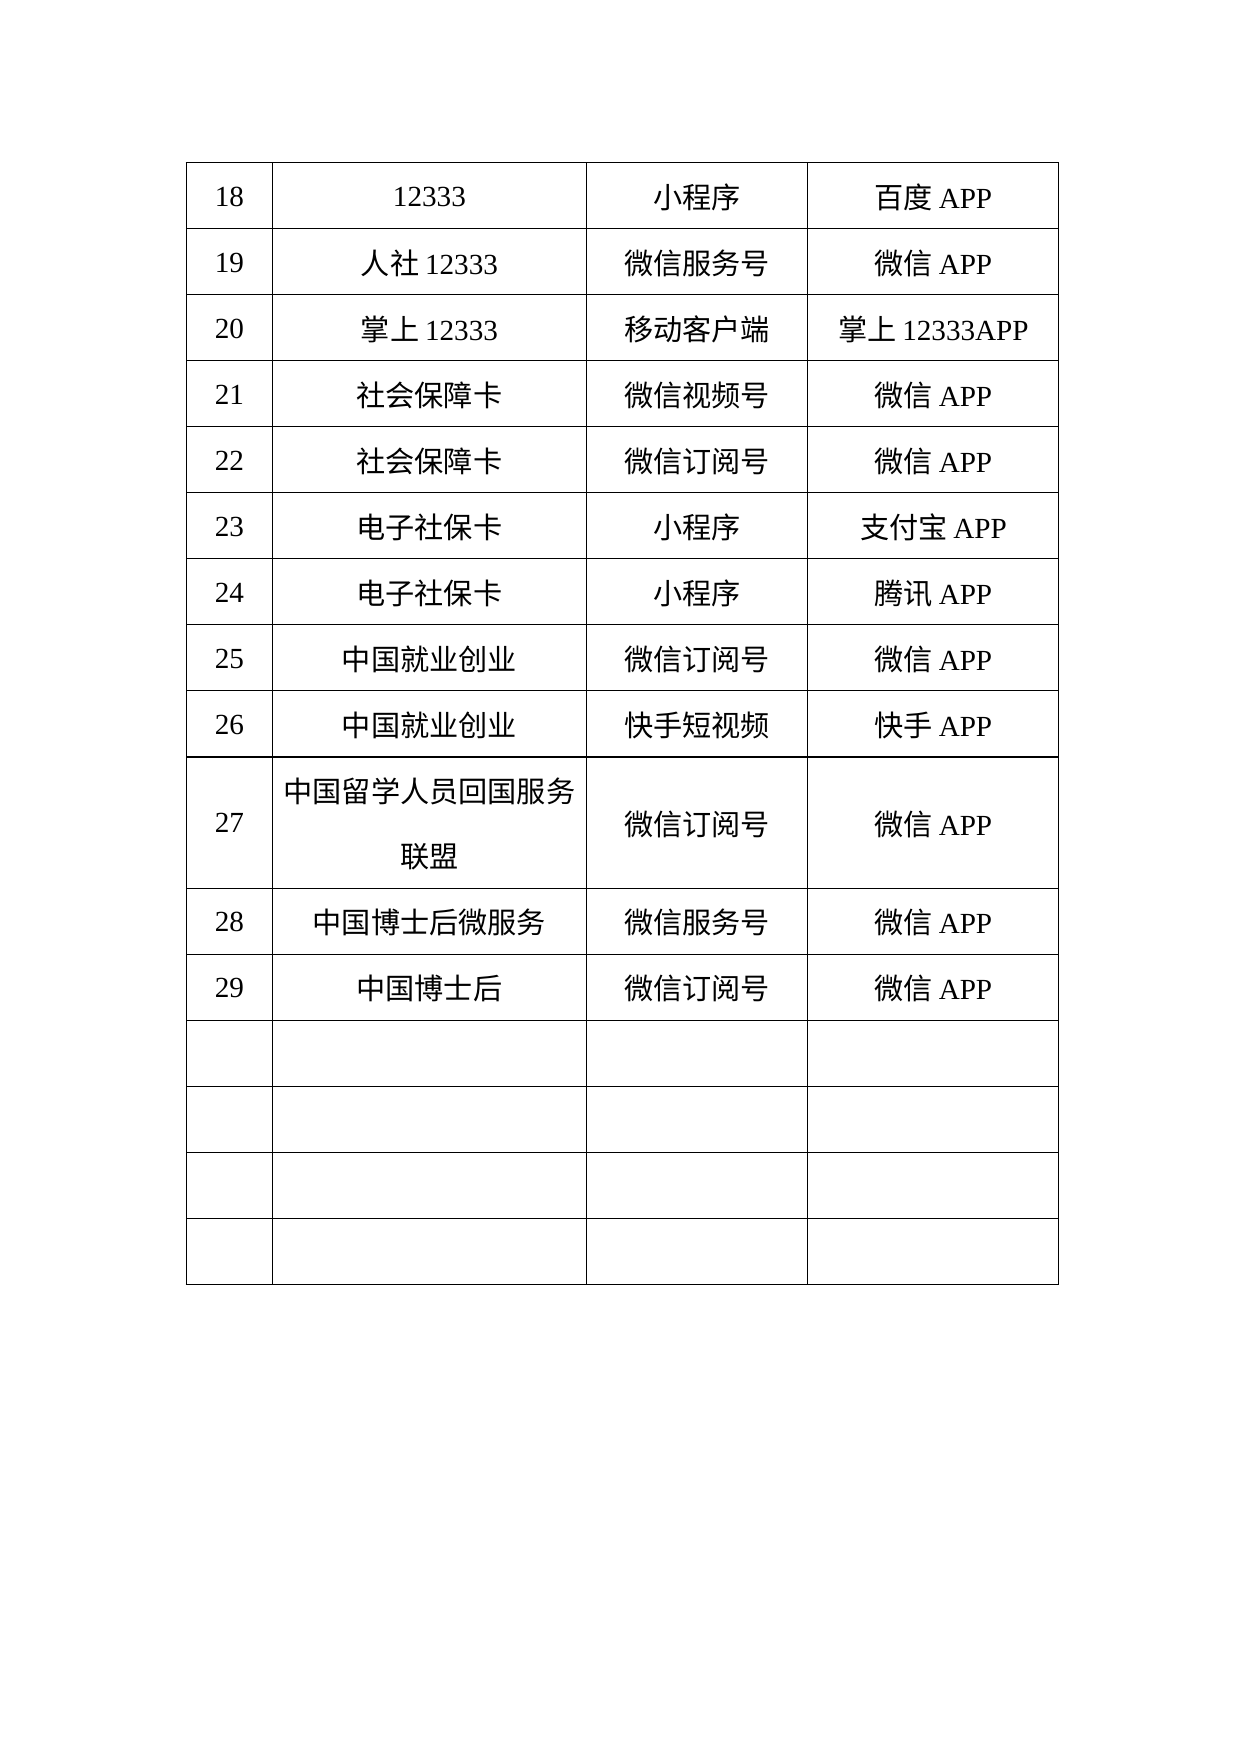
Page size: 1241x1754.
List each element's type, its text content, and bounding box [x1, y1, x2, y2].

table_cell 18 [187, 163, 272, 228]
table_cell 中国就业创业 [273, 691, 586, 756]
table_cell 中国就业创业 [273, 625, 586, 690]
table_cell [187, 1153, 272, 1218]
table_cell 小程序 [587, 163, 807, 228]
table_cell 微信订阅号 [587, 427, 807, 492]
table_cell [808, 1153, 1058, 1218]
table_cell 快手APP [808, 691, 1058, 756]
table_cell 中国博士后 [273, 955, 586, 1019]
table_cell 27 [187, 758, 272, 887]
table_cell [808, 1219, 1058, 1284]
table_cell 百度APP [808, 163, 1058, 228]
table_cell 电子社保卡 [273, 559, 586, 624]
table_cell 微信订阅号 [587, 625, 807, 690]
table_cell 微信视频号 [587, 361, 807, 426]
table_cell 微信订阅号 [587, 955, 807, 1019]
table_cell 支付宝APP [808, 493, 1058, 558]
table_cell [273, 1219, 586, 1284]
table_cell [808, 1021, 1058, 1086]
table_cell [587, 1021, 807, 1086]
table_cell 22 [187, 427, 272, 492]
table_cell 12333 [273, 163, 586, 228]
table_cell 小程序 [587, 559, 807, 624]
table_cell 微信APP [808, 427, 1058, 492]
table_cell 20 [187, 295, 272, 360]
table_cell 微信服务号 [587, 229, 807, 294]
table_cell 电子社保卡 [273, 493, 586, 558]
table_cell 微信APP [808, 889, 1058, 953]
table_cell [587, 1219, 807, 1284]
table_cell [587, 1153, 807, 1218]
table_cell 微信APP [808, 229, 1058, 294]
table_cell [187, 1021, 272, 1086]
table_cell 快手短视频 [587, 691, 807, 756]
table_cell [273, 1087, 586, 1152]
table_cell 25 [187, 625, 272, 690]
table_cell 中国留学人员回国服务联盟 [273, 758, 586, 887]
table_cell 人社12333 [273, 229, 586, 294]
table_cell 21 [187, 361, 272, 426]
table_cell 社会保障卡 [273, 427, 586, 492]
table_cell [808, 1087, 1058, 1152]
table_cell 28 [187, 889, 272, 953]
table_cell 19 [187, 229, 272, 294]
table_cell 24 [187, 559, 272, 624]
table_cell 掌上12333 [273, 295, 586, 360]
table_cell 掌上12333APP [808, 295, 1058, 360]
table_cell 23 [187, 493, 272, 558]
table_cell 微信APP [808, 361, 1058, 426]
table_cell 微信APP [808, 955, 1058, 1019]
table_cell [587, 1087, 807, 1152]
table_cell [273, 1153, 586, 1218]
table_cell 26 [187, 691, 272, 756]
table_cell 移动客户端 [587, 295, 807, 360]
table_cell 微信服务号 [587, 889, 807, 953]
table_cell [273, 1021, 586, 1086]
table_cell 腾讯APP [808, 559, 1058, 624]
table_cell 微信订阅号 [587, 758, 807, 887]
table_cell 微信APP [808, 758, 1058, 887]
table_cell 小程序 [587, 493, 807, 558]
table_cell 29 [187, 955, 272, 1019]
table_cell [187, 1087, 272, 1152]
table_cell 社会保障卡 [273, 361, 586, 426]
table_cell 中国博士后微服务 [273, 889, 586, 953]
table_cell 微信APP [808, 625, 1058, 690]
table_cell [187, 1219, 272, 1284]
